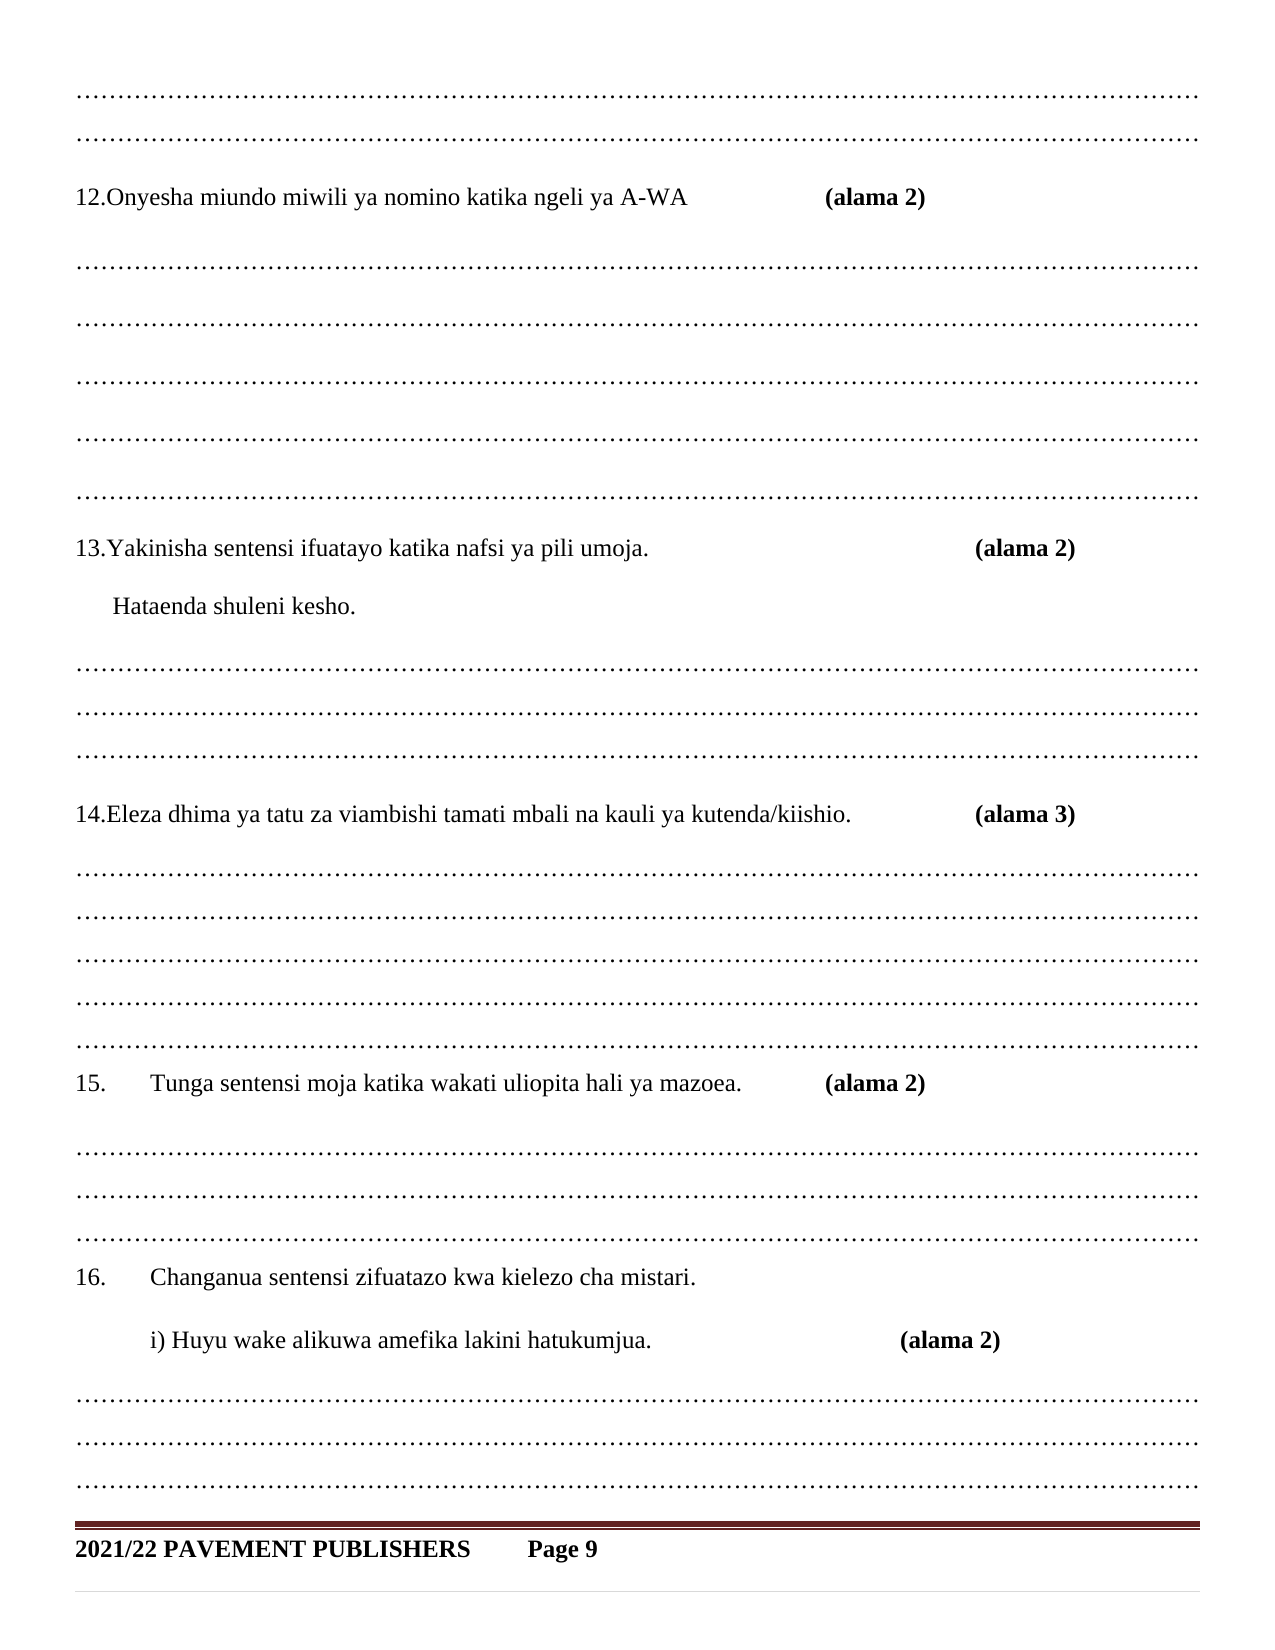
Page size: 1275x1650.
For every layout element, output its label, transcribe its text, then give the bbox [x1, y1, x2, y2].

text ………………………………………………………………………………………………………………………………………………………………………………………………………………………………………………………………………………………………………………………………………………………………………16. Changanua sentensi zifuatazo kwa kielezo cha mistari. [75, 1132, 1200, 1290]
text Hataenda shuleni kesho. [112, 591, 1200, 620]
text i) Huyu wake alikuwa amefika lakini hatukumjua. (alama 2) [75, 1326, 1200, 1354]
text 12.Onyesha miundo miwili ya nomino katika ngeli ya A-WA (alama 2) [75, 182, 1200, 211]
text 13.Yakinisha sentensi ifuatayo katika nafsi ya pili umoja. (alama 2) [75, 533, 1200, 562]
text ………………………………………………………………………………………………………………………………………………………………………………………………………………………………………………………………………………………………………………………………………………………………………………………………………………………………………………………………………………………………………………………………………………………………………………………………………………………15. Tunga sentensi moja katika wakati uliopita hali ya mazoea. (alama 2) [75, 853, 1200, 1097]
text ……………………………………………………………………………………………………………………………………………………………………………………………………………………………………………………………………………………………………………………………………………………………………… [75, 648, 1200, 763]
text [75, 1379, 1200, 1494]
text ……………………………………………………………………………………………………………………………………………………………………………………………………………………………………………………………………………………………………………………………………………………………………………………………………………………………………………………………………………………………………………………………………………………………………………………………………………………… [75, 246, 1200, 505]
text 14.Eleza dhima ya tatu za viambishi tamati mbali na kauli ya kutenda/kiishio. (alama 3) [75, 799, 1200, 827]
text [75, 75, 1200, 147]
